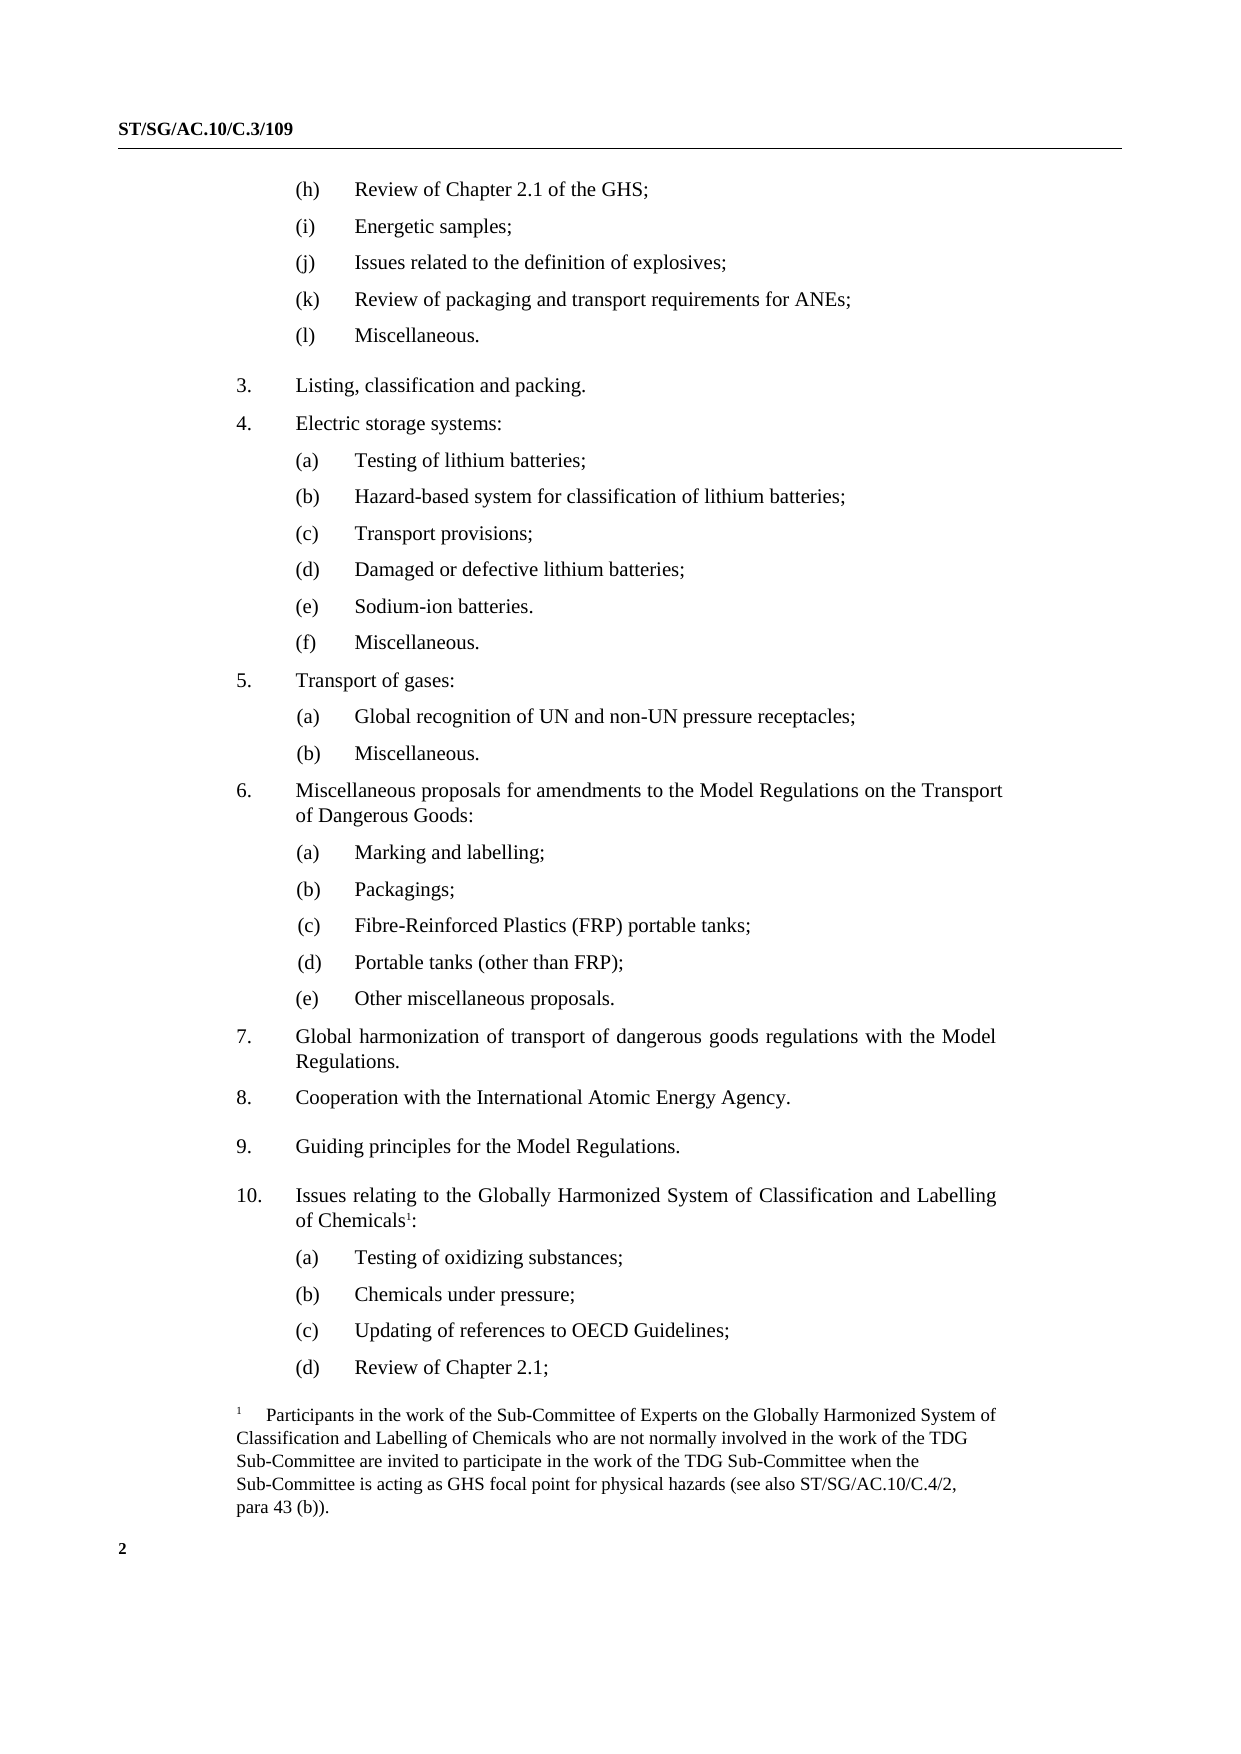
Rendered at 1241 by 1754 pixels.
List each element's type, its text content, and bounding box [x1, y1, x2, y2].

text (e) Other miscellaneous proposals. [295, 986, 1004, 1010]
text (j) Issues related to the definition of explosives; [295, 250, 1004, 274]
text 7. Global harmonization of transport of dangerous goods regulations with the Model Regulations. [236, 1023, 1004, 1073]
text 6. Miscellaneous proposals for amendments to the Model Regulations on the Transport of Dangerous Goods: [236, 777, 1004, 827]
text (f) Miscellaneous. [295, 630, 1004, 654]
text (d) Review of Chapter 2.1; [295, 1354, 1004, 1379]
text (a) Global recognition of UN and non-UN pressure receptacles; [296, 704, 1004, 728]
text 8. Cooperation with the International Atomic Energy Agency. [236, 1085, 1004, 1109]
text (k) Review of packaging and transport requirements for ANEs; [295, 287, 1004, 311]
text (h) Review of Chapter 2.1 of the GHS; [295, 177, 1004, 201]
text (d) Damaged or defective lithium batteries; [295, 557, 1004, 581]
text 10. Issues relating to the Globally Harmonized System of Classification and Labelling of Chemicals: [236, 1182, 1004, 1232]
text (i) Energetic samples; [295, 214, 1004, 238]
text (a) Marking and labelling; [296, 840, 1004, 864]
text 3. Listing, classification and packing. [236, 372, 1004, 397]
text (l) Miscellaneous. [295, 323, 1004, 347]
text (b) Miscellaneous. [296, 741, 1004, 765]
text (b) Packagings; [296, 877, 1004, 901]
text (a) Testing of lithium batteries; [295, 447, 1004, 472]
text 4. Electric storage systems: [236, 410, 1004, 435]
text (c) Fibre-Reinforced Plastics (FRP) portable tanks; [297, 913, 1004, 937]
text (b) Chemicals under pressure; [295, 1281, 1004, 1306]
text (a) Testing of oxidizing substances; [295, 1245, 1004, 1269]
text 9. Guiding principles for the Model Regulations. [236, 1134, 1004, 1158]
text (c) Updating of references to OECD Guidelines; [295, 1318, 1004, 1342]
text (b) Hazard-based system for classification of lithium batteries; [295, 484, 1004, 508]
text (e) Sodium-ion batteries. [295, 594, 1004, 618]
text (c) Transport provisions; [295, 521, 1004, 545]
text (d) Portable tanks (other than FRP); [297, 950, 1004, 974]
text 5. Transport of gases: [236, 667, 1004, 692]
